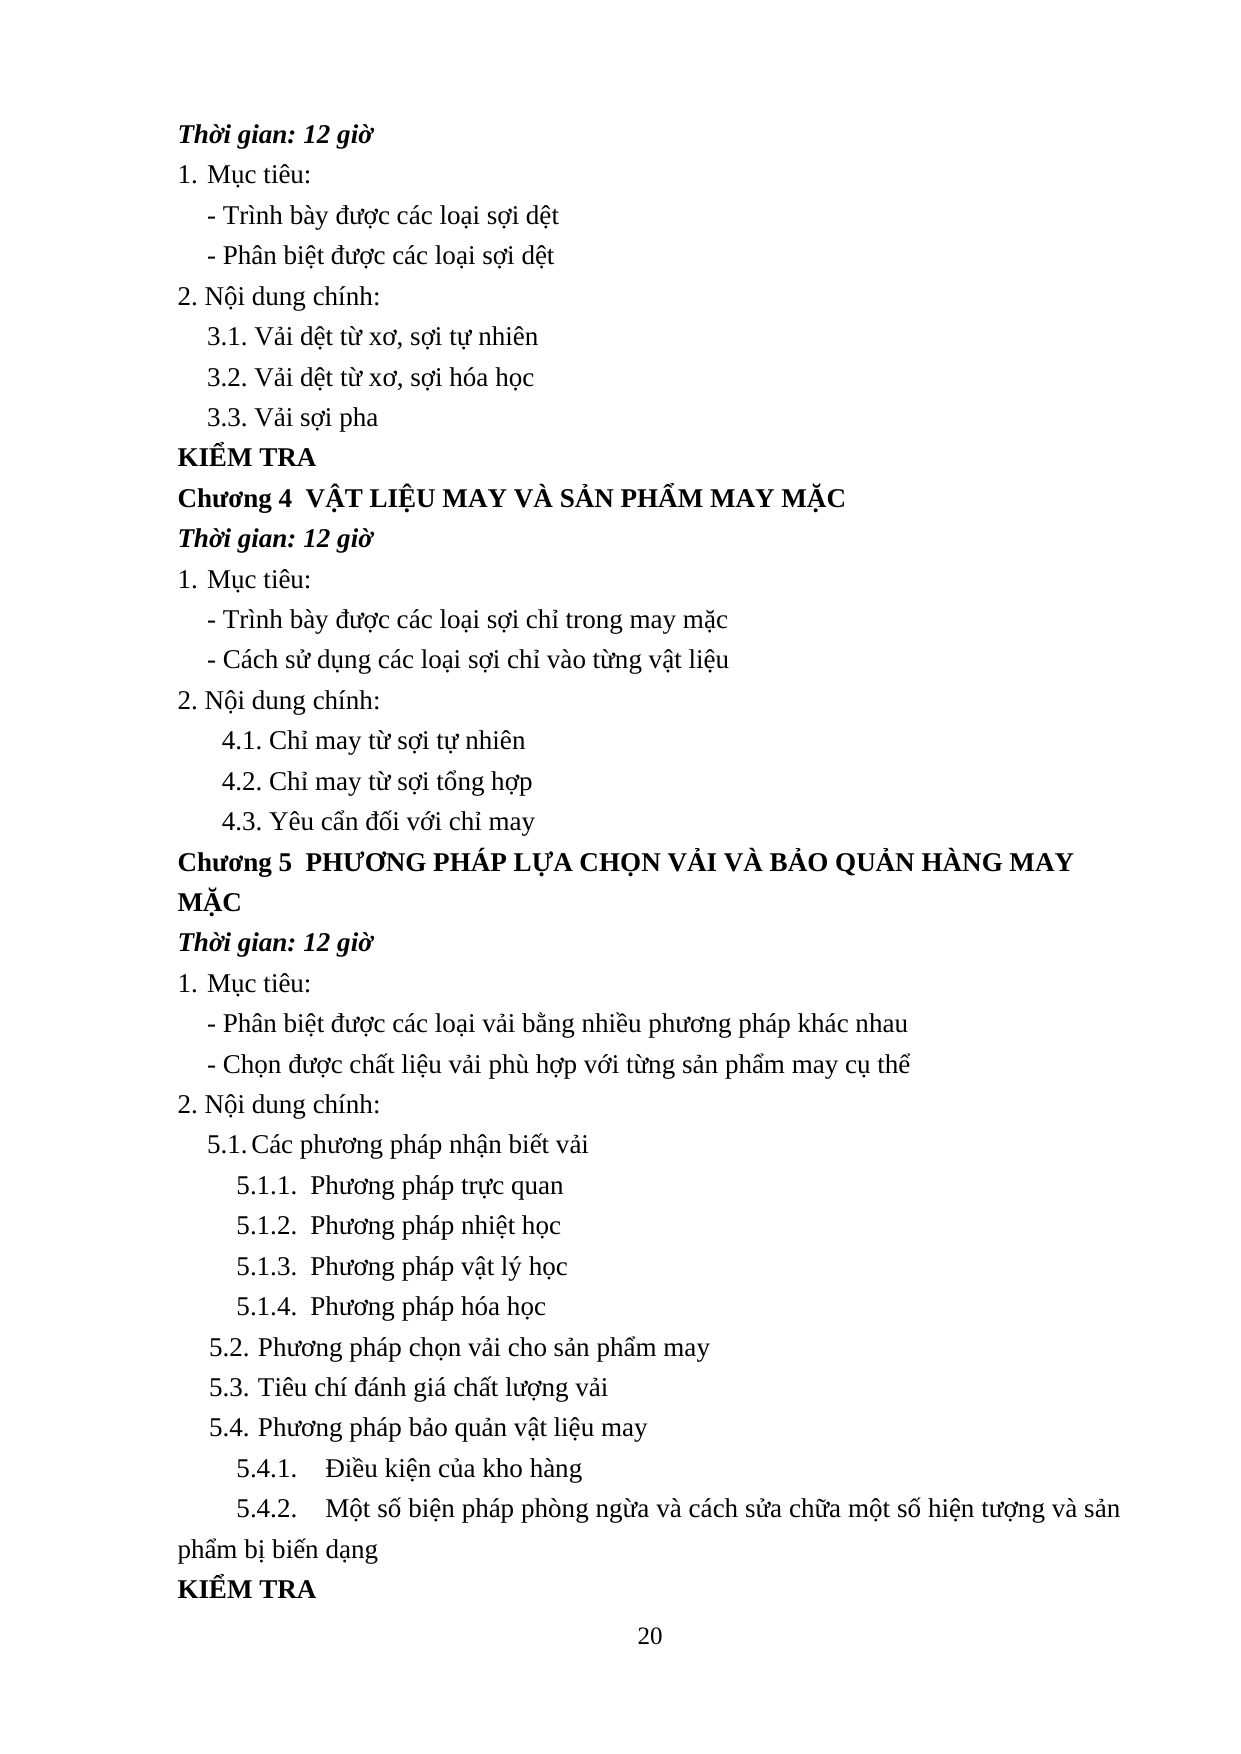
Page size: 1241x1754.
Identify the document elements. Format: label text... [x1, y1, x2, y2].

list Điều kiện của kho hàng [177, 1452, 1122, 1483]
text - Trình bày được các loại sợi dệt [177, 199, 1122, 230]
text - Chọn được chất liệu vải phù hợp với từng sản phẩm may cụ thể [177, 1048, 1122, 1079]
text 1. Mục tiêu: [177, 158, 1122, 190]
text - Trình bày được các loại sợi chỉ trong may mặc [177, 603, 1122, 634]
list Phương pháp bảo quản vật liệu may [209, 1411, 1122, 1443]
text Thời gian: 12 giờ [177, 118, 1122, 149]
text 4.3. Yêu cẩn đối với chỉ may [222, 805, 1122, 836]
text Thời gian: 12 giờ [177, 522, 1122, 553]
list Tiêu chí đánh giá chất lượng vải [209, 1371, 1122, 1402]
text Chương 5 PHƯƠNG PHÁP LỰA CHỌN VẢI VÀ BẢO QUẢN HÀNG MAY MẶC [177, 846, 1122, 917]
text KIỂM TRA [177, 1573, 1122, 1604]
text 3.3. Vải sợi pha [177, 401, 1122, 432]
text KIỂM TRA [177, 441, 1122, 473]
text 3.1. Vải dệt từ xơ, sợi tự nhiên [177, 320, 1122, 351]
list Phương pháp chọn vải cho sản phẩm may [209, 1331, 1122, 1362]
list Phương pháp vật lý học [236, 1250, 1122, 1281]
text 3.2. Vải dệt từ xơ, sợi hóa học [177, 361, 1122, 392]
text - Cách sử dụng các loại sợi chỉ vào từng vật liệu [177, 643, 1122, 675]
list Phương pháp nhiệt học [236, 1209, 1122, 1241]
list Các phương pháp nhận biết vải [207, 1128, 1122, 1160]
list Một số biện pháp phòng ngừa và cách sửa chữa một số hiện tượng và sản phẩm bị biến dạng [177, 1492, 1122, 1564]
text 4.1. Chỉ may từ sợi tự nhiên [222, 724, 1122, 756]
list Phương pháp trực quan [236, 1169, 1122, 1200]
text 1. Mục tiêu: [177, 967, 1122, 998]
text - Phân biệt được các loại vải bằng nhiều phương pháp khác nhau [177, 1007, 1122, 1038]
list Phương pháp hóa học [236, 1290, 1122, 1321]
text Thời gian: 12 giờ [177, 926, 1122, 958]
text 1. Mục tiêu: [177, 563, 1122, 594]
text - Phân biệt được các loại sợi dệt [177, 239, 1122, 271]
text 2. Nội dung chính: [177, 1088, 1122, 1119]
text Chương 4 VẬT LIỆU MAY VÀ SẢN PHẨM MAY MẶC [177, 482, 1122, 513]
text 2. Nội dung chính: [177, 280, 1122, 311]
text 2. Nội dung chính: [177, 684, 1122, 715]
text 4.2. Chỉ may từ sợi tổng hợp [222, 765, 1122, 796]
